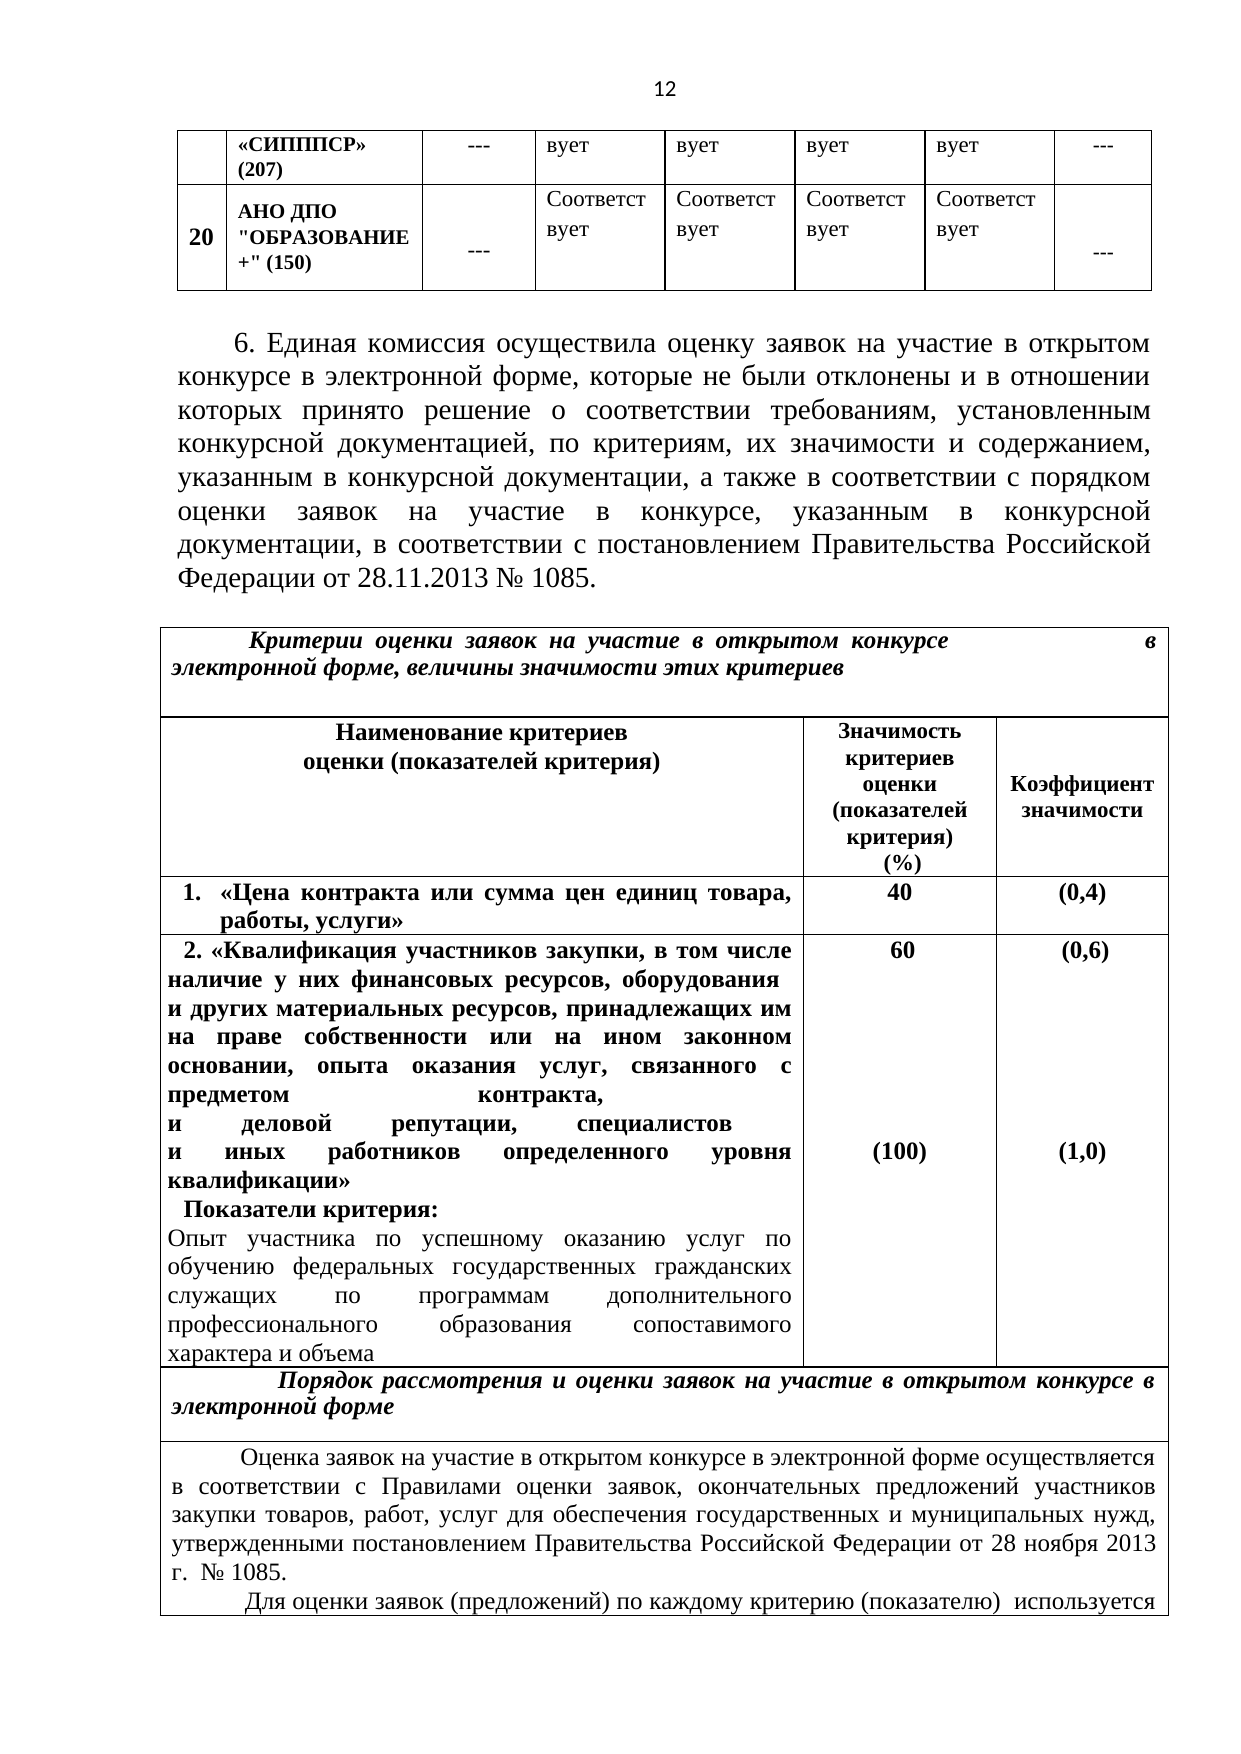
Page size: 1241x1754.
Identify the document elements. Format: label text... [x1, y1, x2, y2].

table_cell Соответствует [536, 131, 664, 184]
table_cell 2. «Квалификация участников закупки, в том числе наличие у них финансовых ресурсов, оборудования и других материальных ресурсов, принадлежащих им на праве собственности или на ином законном основании, опыта оказания услуг, связанного с предметом контракта, и деловой репутации, специалистов и иных работников определенного уровня квалификации» Показатели критерия: Опыт участника по успешному оказанию услуг по обучению федеральных государственных гражданских служащих по программам дополнительного профессионального образования сопоставимого характера и объема [161, 935, 803, 1366]
table_cell Соответствует [926, 131, 1054, 184]
table_cell Соответствует [666, 185, 794, 290]
table_cell Соответствует [796, 131, 924, 184]
table_cell Коэффициент значимости [997, 718, 1168, 876]
table_cell 40 [804, 877, 996, 934]
table_cell Соответствует [536, 185, 664, 290]
table_cell Порядок рассмотрения и оценки заявок на участие в открытом конкурсе в электронной форме [161, 1368, 1168, 1441]
table_cell Значимость критериев оценки (показателей критерия) (%) [804, 718, 996, 876]
table_cell Соответствует [796, 185, 924, 290]
table_cell (0,4) [997, 877, 1168, 934]
table_cell --- [1055, 131, 1151, 184]
table_cell Соответствует [666, 131, 794, 184]
table_header Критерии оценки заявок на участие в открытом конкурсе в электронной форме, величины значимости этих критериев [161, 628, 1168, 716]
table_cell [227, 131, 422, 184]
table_cell 20 [178, 185, 226, 290]
table_cell АНО ДПО "ОБРАЗОВАНИЕ+" (150) [227, 185, 422, 290]
table_cell «Цена контракта или сумма цен единиц товара, работы, услуги» [161, 877, 803, 934]
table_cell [161, 1442, 1168, 1614]
table_cell (0,6) (1,0) [997, 935, 1168, 1366]
text 6. Единая комиссия осуществила оценку заявок на участие в открытом конкурсе в электронной форме, которые не были отклонены и в отношении которых принято решение о соответствии требованиям, установленным конкурсной документацией, по критериям, их значимости и содержанием, указанным в конкурсной документации, а также в соответствии с порядком оценки заявок на участие в конкурсе, указанным в конкурсной документации, в соответствии с постановлением Правительства Российской Федерации от 28.11.2013 № 1085. [177, 325, 1152, 593]
table_cell Наименование критериев оценки (показателей критерия) [161, 718, 803, 876]
table_cell --- [423, 185, 535, 290]
table_cell 19 [178, 131, 226, 184]
table_cell Соответствует [926, 185, 1054, 290]
table_cell --- [423, 131, 535, 184]
table_cell --- [1055, 185, 1151, 290]
table_cell 60 (100) [804, 935, 996, 1366]
